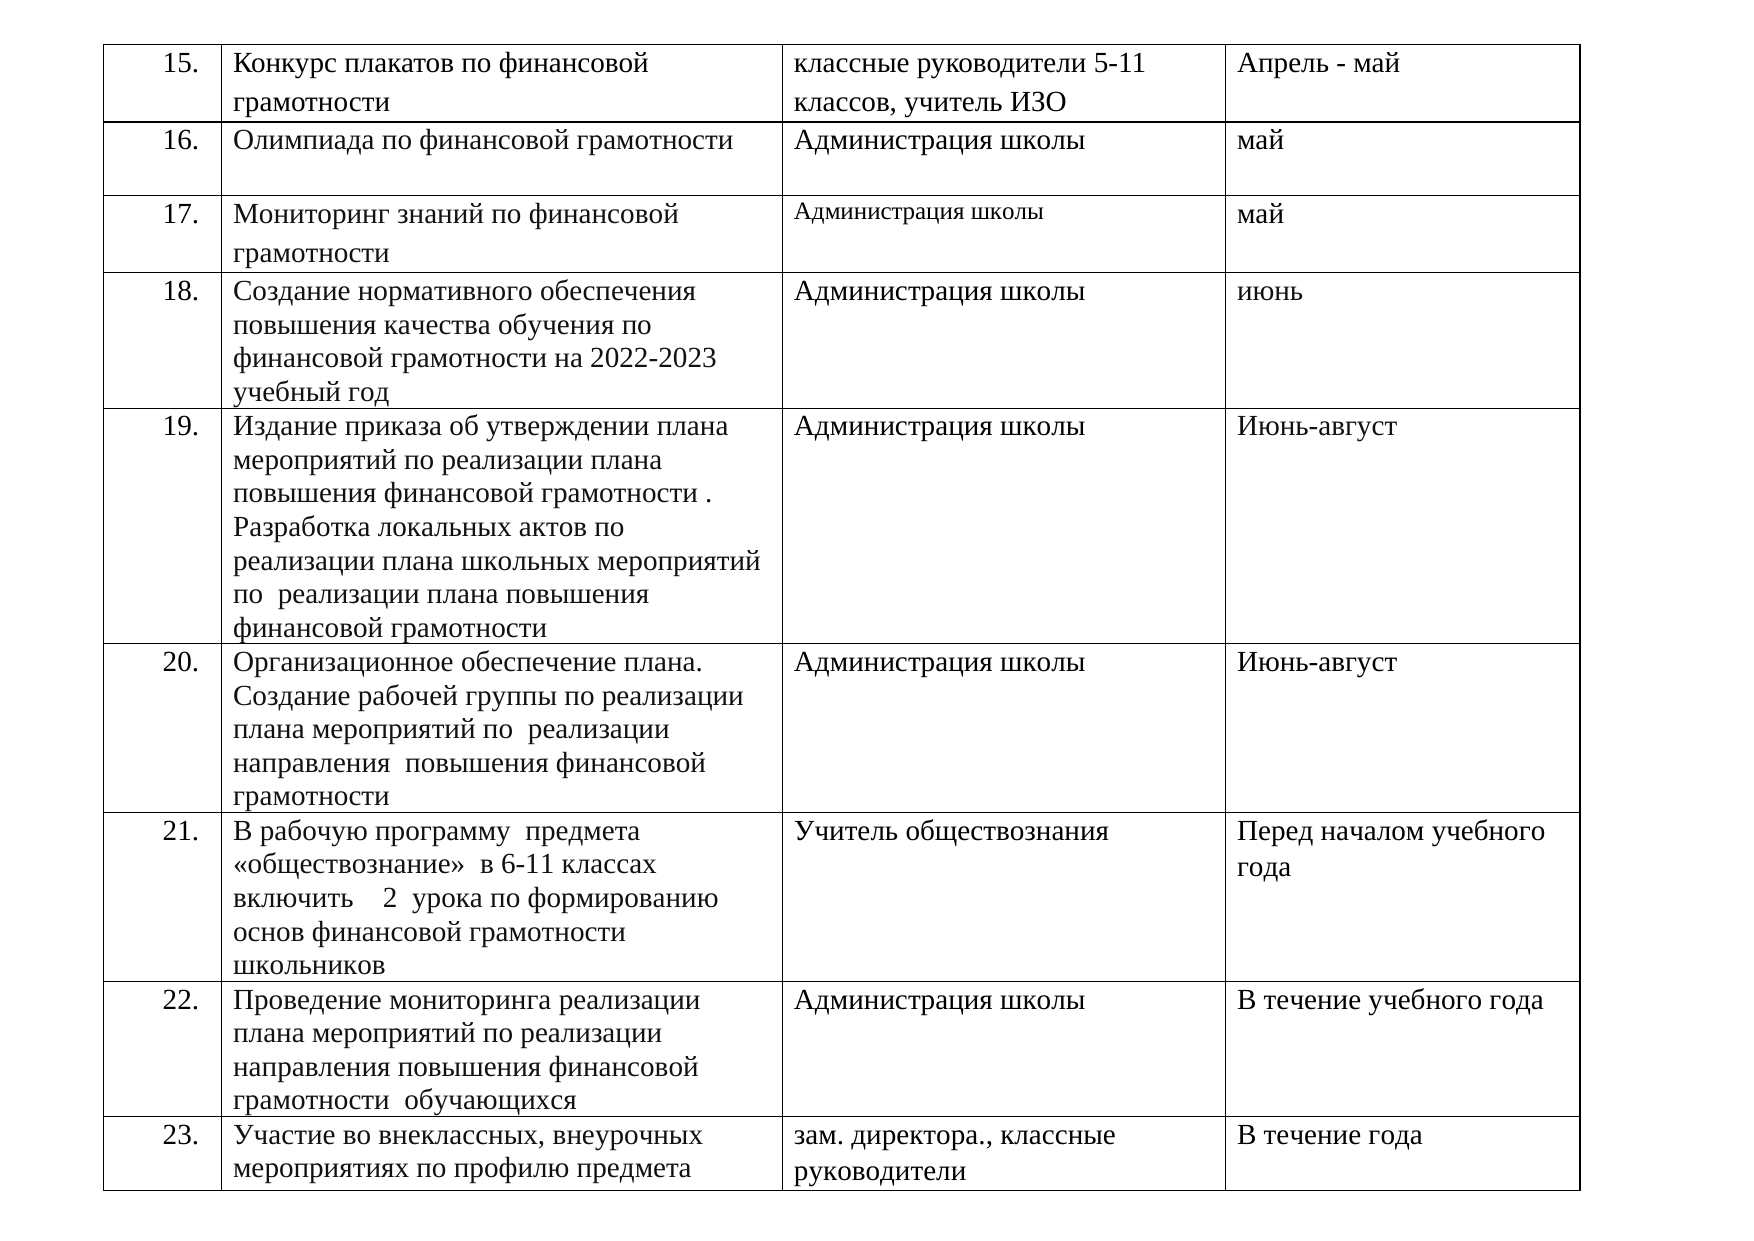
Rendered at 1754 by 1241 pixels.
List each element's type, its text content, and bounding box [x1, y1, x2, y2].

table_cell классные руководители 5-11 классов, учитель ИЗО [783, 45, 1225, 121]
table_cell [222, 1117, 782, 1190]
table_cell [104, 813, 221, 981]
table_cell Администрация школы [783, 644, 1225, 812]
table_cell Администрация школы [783, 273, 1225, 407]
table_cell [104, 644, 221, 812]
table_cell [104, 123, 221, 195]
table_cell Администрация школы [783, 196, 1225, 272]
table_cell Организационное обеспечение плана. Создание рабочей группы по реализации плана мероприятий по реализации направления повышения финансовой грамотности [222, 644, 782, 812]
table_cell Проведение мониторинга реализации плана мероприятий по реализации направления повышения финансовой грамотности обучающихся [222, 982, 782, 1116]
table_cell Олимпиада по финансовой грамотности [222, 123, 782, 195]
table_cell Конкурс плакатов по финансовой грамотности [222, 45, 782, 121]
table_cell [104, 273, 221, 407]
table_cell Администрация школы [783, 409, 1225, 643]
table_cell июнь [1226, 273, 1579, 407]
table_cell [104, 45, 221, 121]
table_cell Издание приказа об утверждении плана мероприятий по реализации плана повышения финансовой грамотности . Разработка локальных актов по реализации плана школьных мероприятий по реализации плана повышения финансовой грамотности [222, 409, 782, 643]
table_cell В течение учебного года [1226, 982, 1579, 1116]
table_cell Июнь-август [1226, 644, 1579, 812]
table_cell май [1226, 123, 1579, 195]
table_cell Учитель обществознания [783, 813, 1225, 981]
table_cell Создание нормативного обеспечения повышения качества обучения по финансовой грамотности на 2022-2023 учебный год [222, 273, 782, 407]
table_cell Администрация школы [783, 123, 1225, 195]
table_cell Перед началом учебного года [1226, 813, 1579, 981]
table_cell Июнь-август [1226, 409, 1579, 643]
table_cell Мониторинг знаний по финансовой грамотности [222, 196, 782, 272]
table_cell Администрация школы [783, 982, 1225, 1116]
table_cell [783, 1117, 1225, 1190]
table_cell май [1226, 196, 1579, 272]
table_cell [104, 409, 221, 643]
table_cell [104, 196, 221, 272]
table_cell В течение года [1226, 1117, 1579, 1190]
table_cell Апрель - май [1226, 45, 1579, 121]
table_cell [104, 1117, 221, 1190]
table_cell [104, 982, 221, 1116]
table_cell В рабочую программу предмета «обществознание» в 6-11 классах включить 2 урока по формированию основ финансовой грамотности школьников [222, 813, 782, 981]
